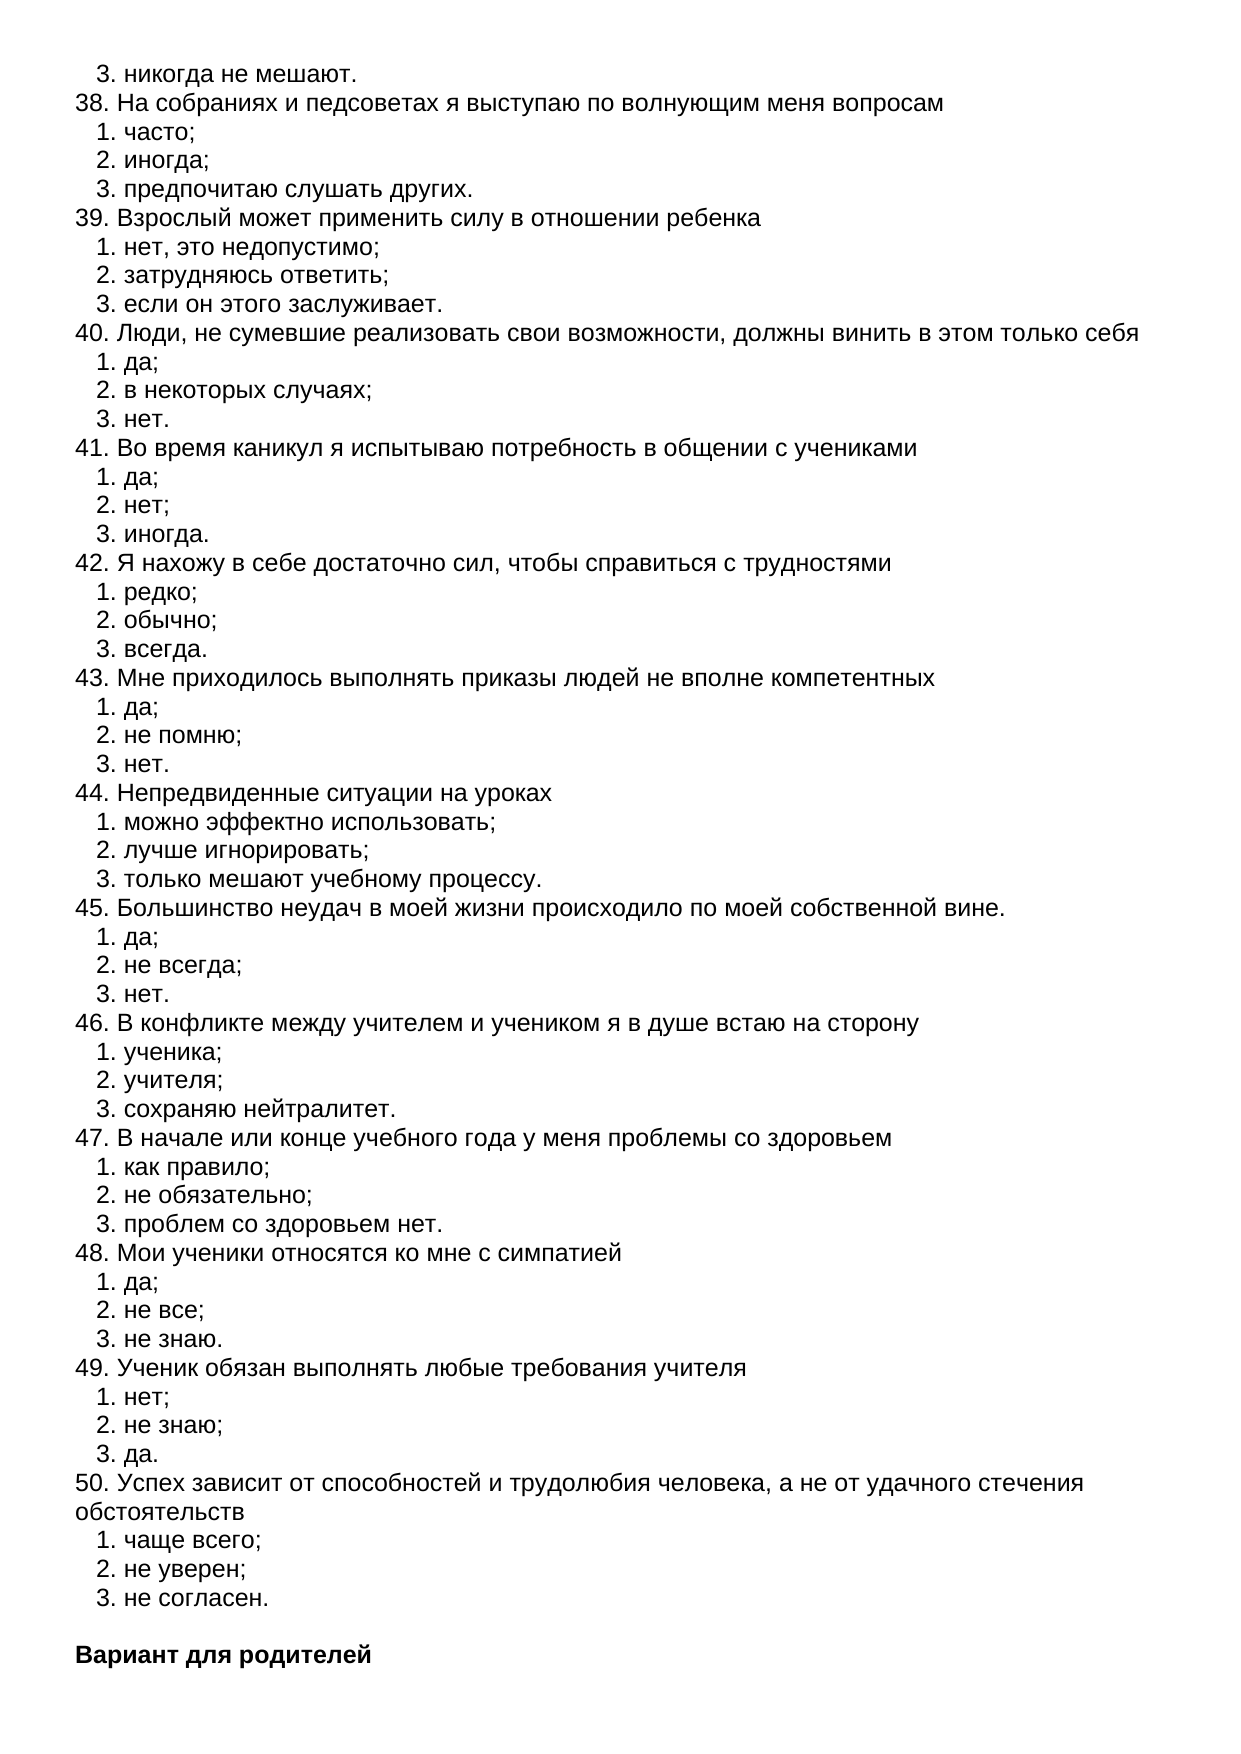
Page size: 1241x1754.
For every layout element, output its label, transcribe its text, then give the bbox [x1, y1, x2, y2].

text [75, 59, 1165, 1612]
text Вариант для родителей [75, 1640, 1165, 1669]
